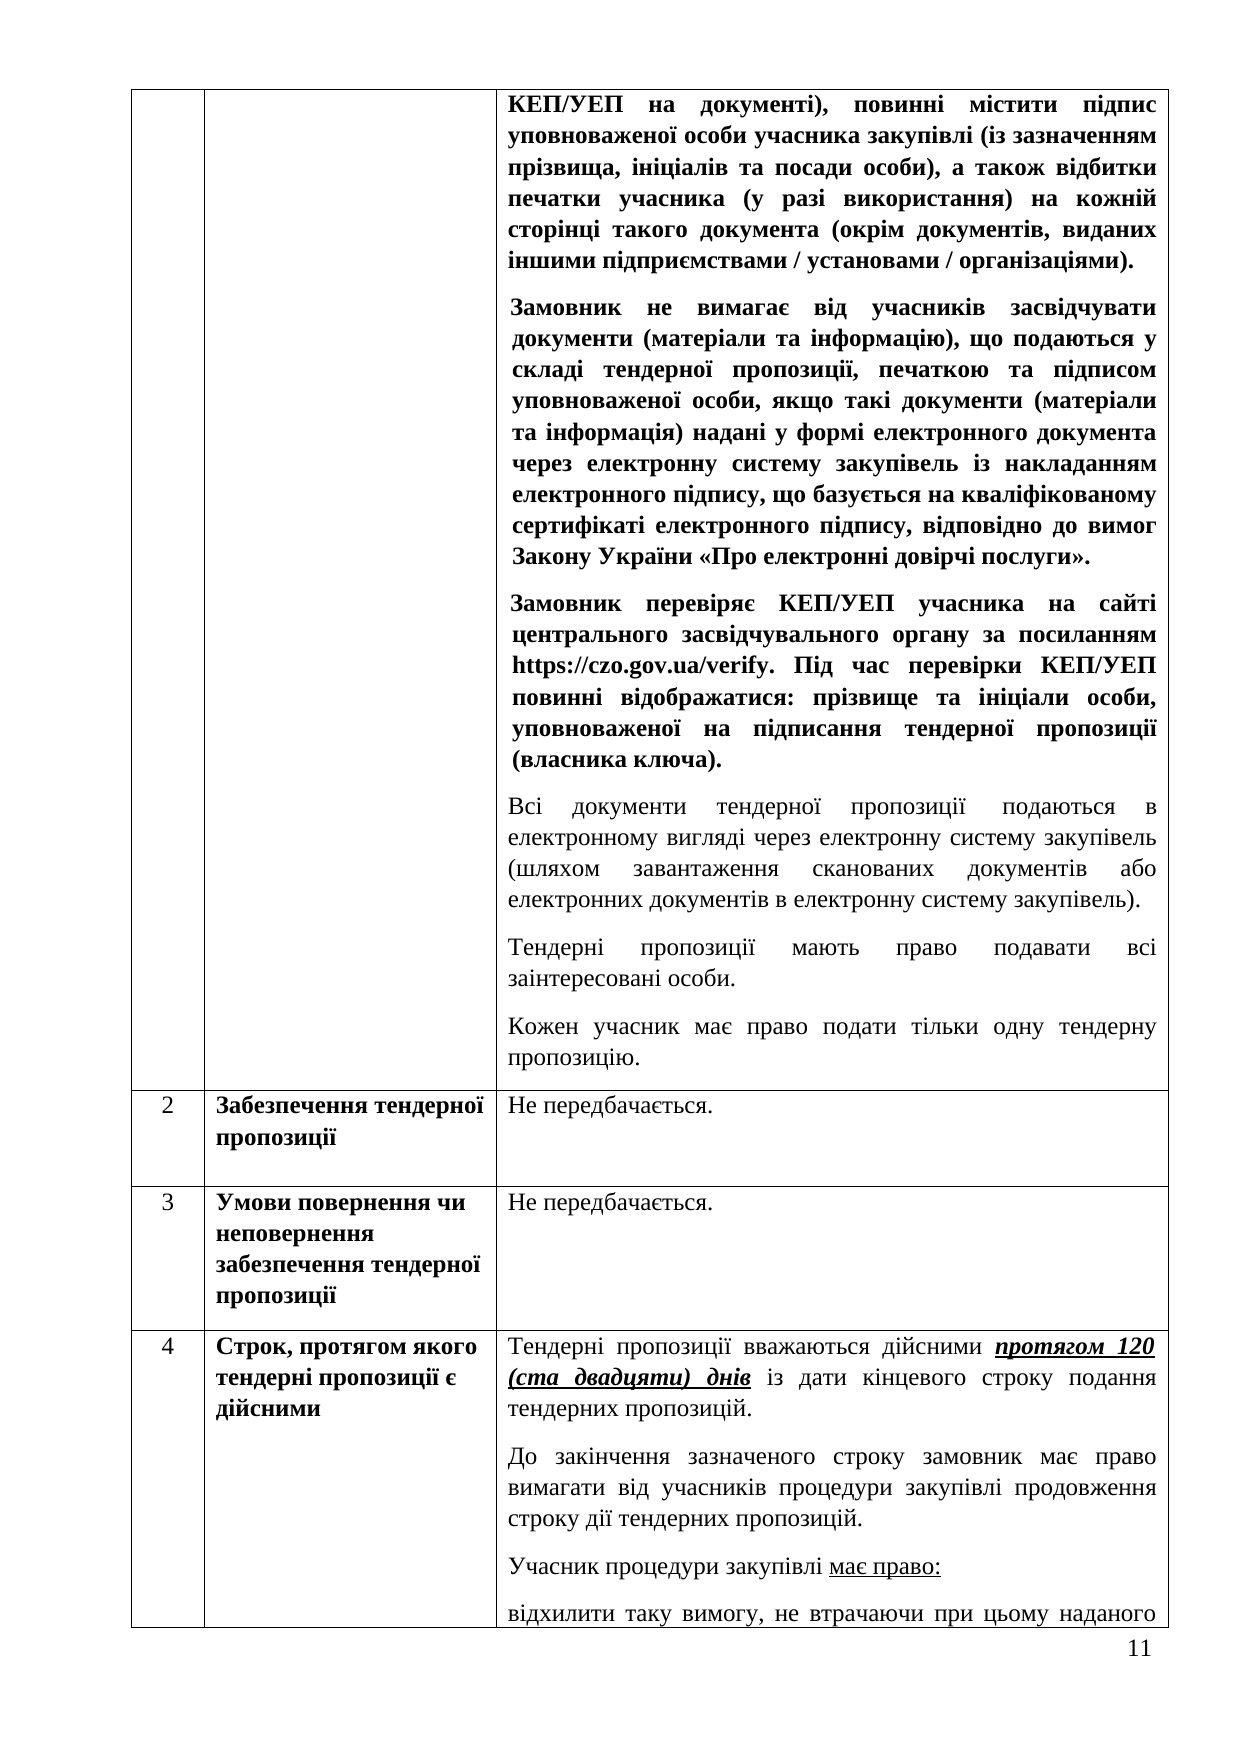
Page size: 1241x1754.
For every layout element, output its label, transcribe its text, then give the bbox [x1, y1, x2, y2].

table_cell Умови повернення чи неповернення забезпечення тендерної пропозиції [205, 1187, 496, 1330]
table_cell 3 [132, 1187, 204, 1330]
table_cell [205, 90, 496, 1089]
table_cell Не передбачається. [497, 1187, 1168, 1330]
table_cell 4 [132, 1331, 204, 1627]
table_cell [497, 1331, 1168, 1627]
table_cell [205, 1331, 496, 1627]
table_cell Забезпечення тендерної пропозиції [205, 1091, 496, 1186]
table_cell Не передбачається. [497, 1091, 1168, 1186]
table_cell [497, 90, 1168, 1089]
table_cell 1 [132, 90, 204, 1089]
table_cell 2 [132, 1091, 204, 1186]
